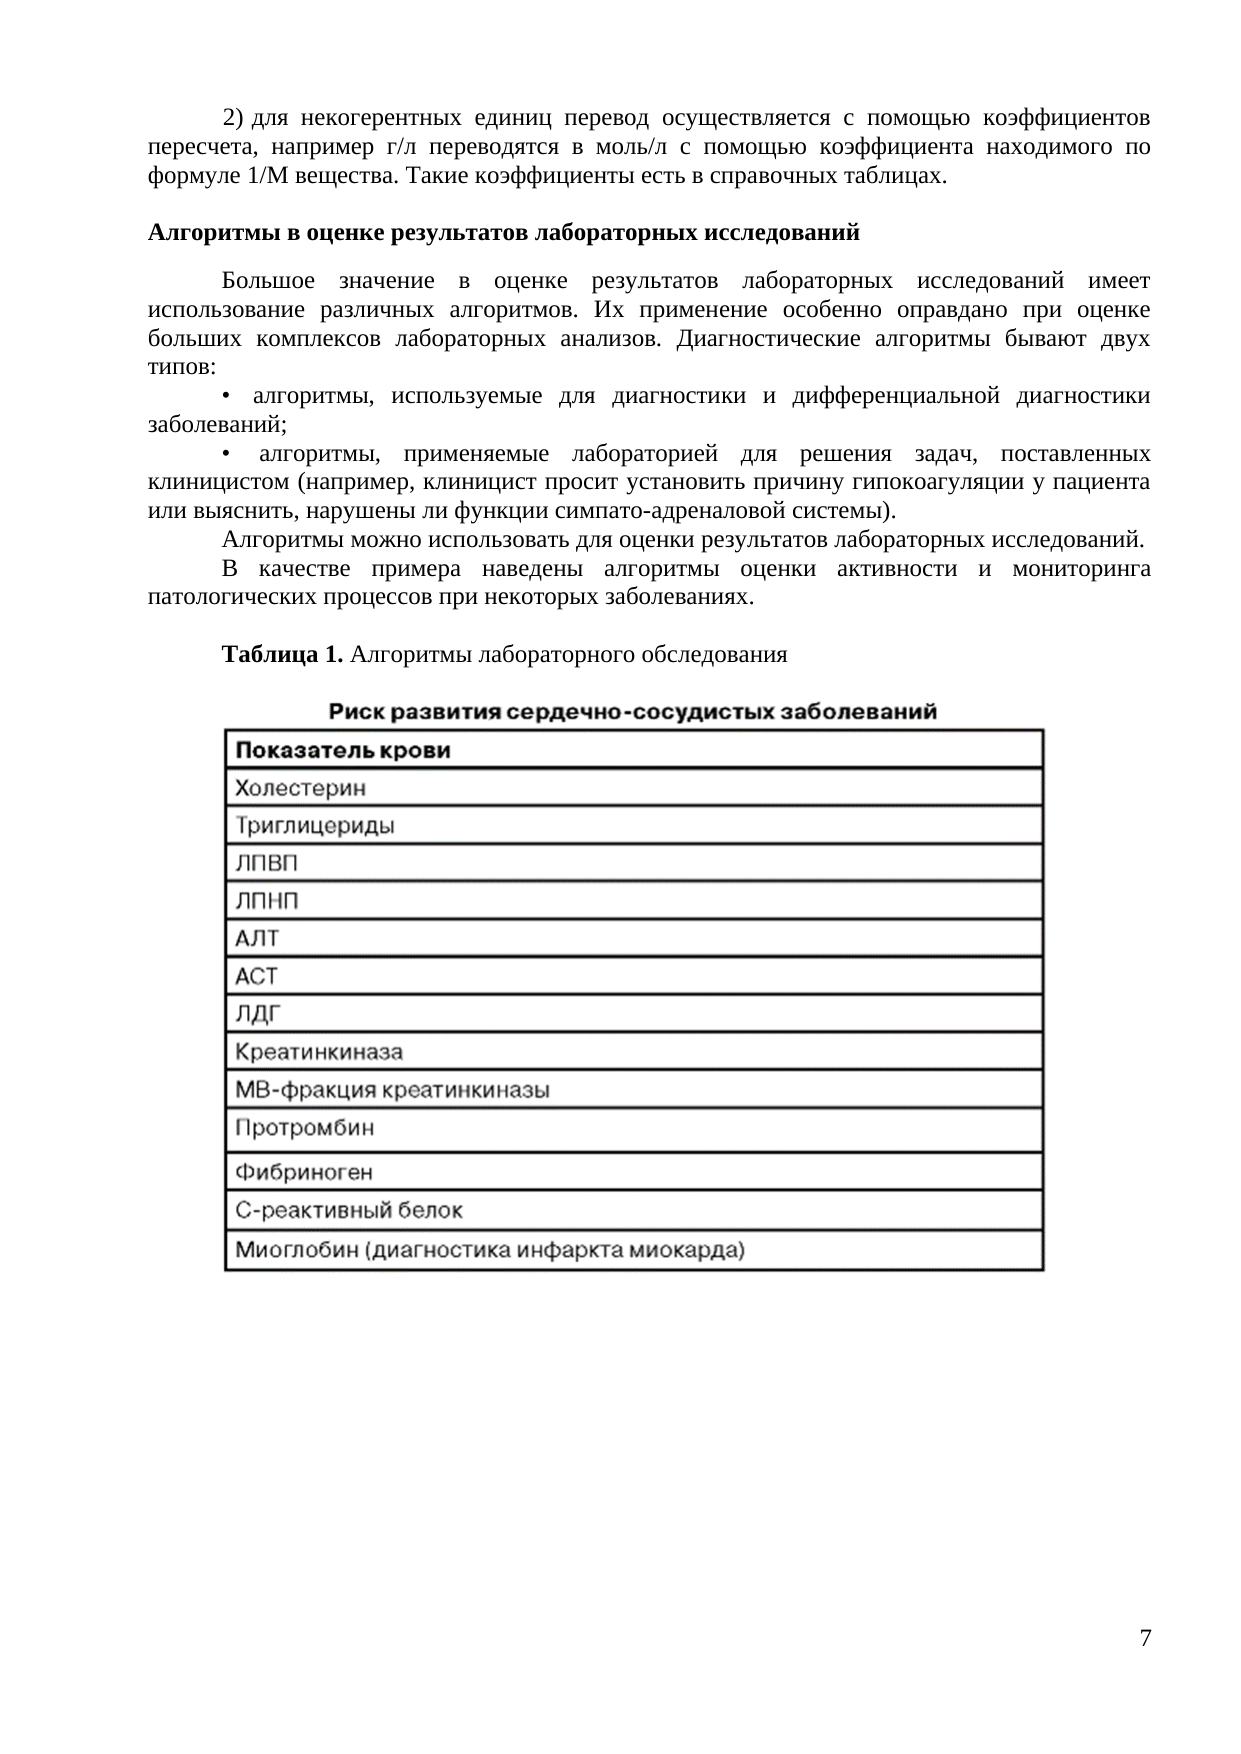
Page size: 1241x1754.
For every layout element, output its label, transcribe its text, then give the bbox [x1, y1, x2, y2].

text В качестве примера наведены алгоритмы оценки активности и мониторинга патологических процессов при некоторых заболеваниях. [148, 553, 1152, 610]
list для некогерентных единиц перевод осуществляется с помощью коэффициентов пересчета, например г/л переводятся в моль/л с помощью коэффициента находимого по формуле 1/М вещества. Такие коэффициенты есть в справочных таблицах. [148, 102, 1152, 189]
text • алгоритмы, используемые для диагностики и дифференциальной диагностики заболеваний; [148, 380, 1152, 438]
picture [221, 697, 1052, 1276]
text Таблица 1. Алгоритмы лабораторного обследования [148, 639, 1152, 668]
text • алгоритмы, применяемые лабораторией для решения задач, поставленных клиницистом (например, клиницист просит установить причину гипокоагуляции у пациента или выяснить, нарушены ли функции симпато-адреналовой системы). [148, 438, 1152, 524]
text Алгоритмы в оценке результатов лабораторных исследований [148, 217, 1152, 246]
text Алгоритмы можно использовать для оценки результатов лабораторных исследований. [148, 524, 1152, 553]
text Большое значение в оценке результатов лабораторных исследований имеет использование различных алгоритмов. Их применение особенно оправдано при оценке больших комплексов лабораторных анализов. Диагностические алгоритмы бывают двух типов: [148, 265, 1152, 380]
